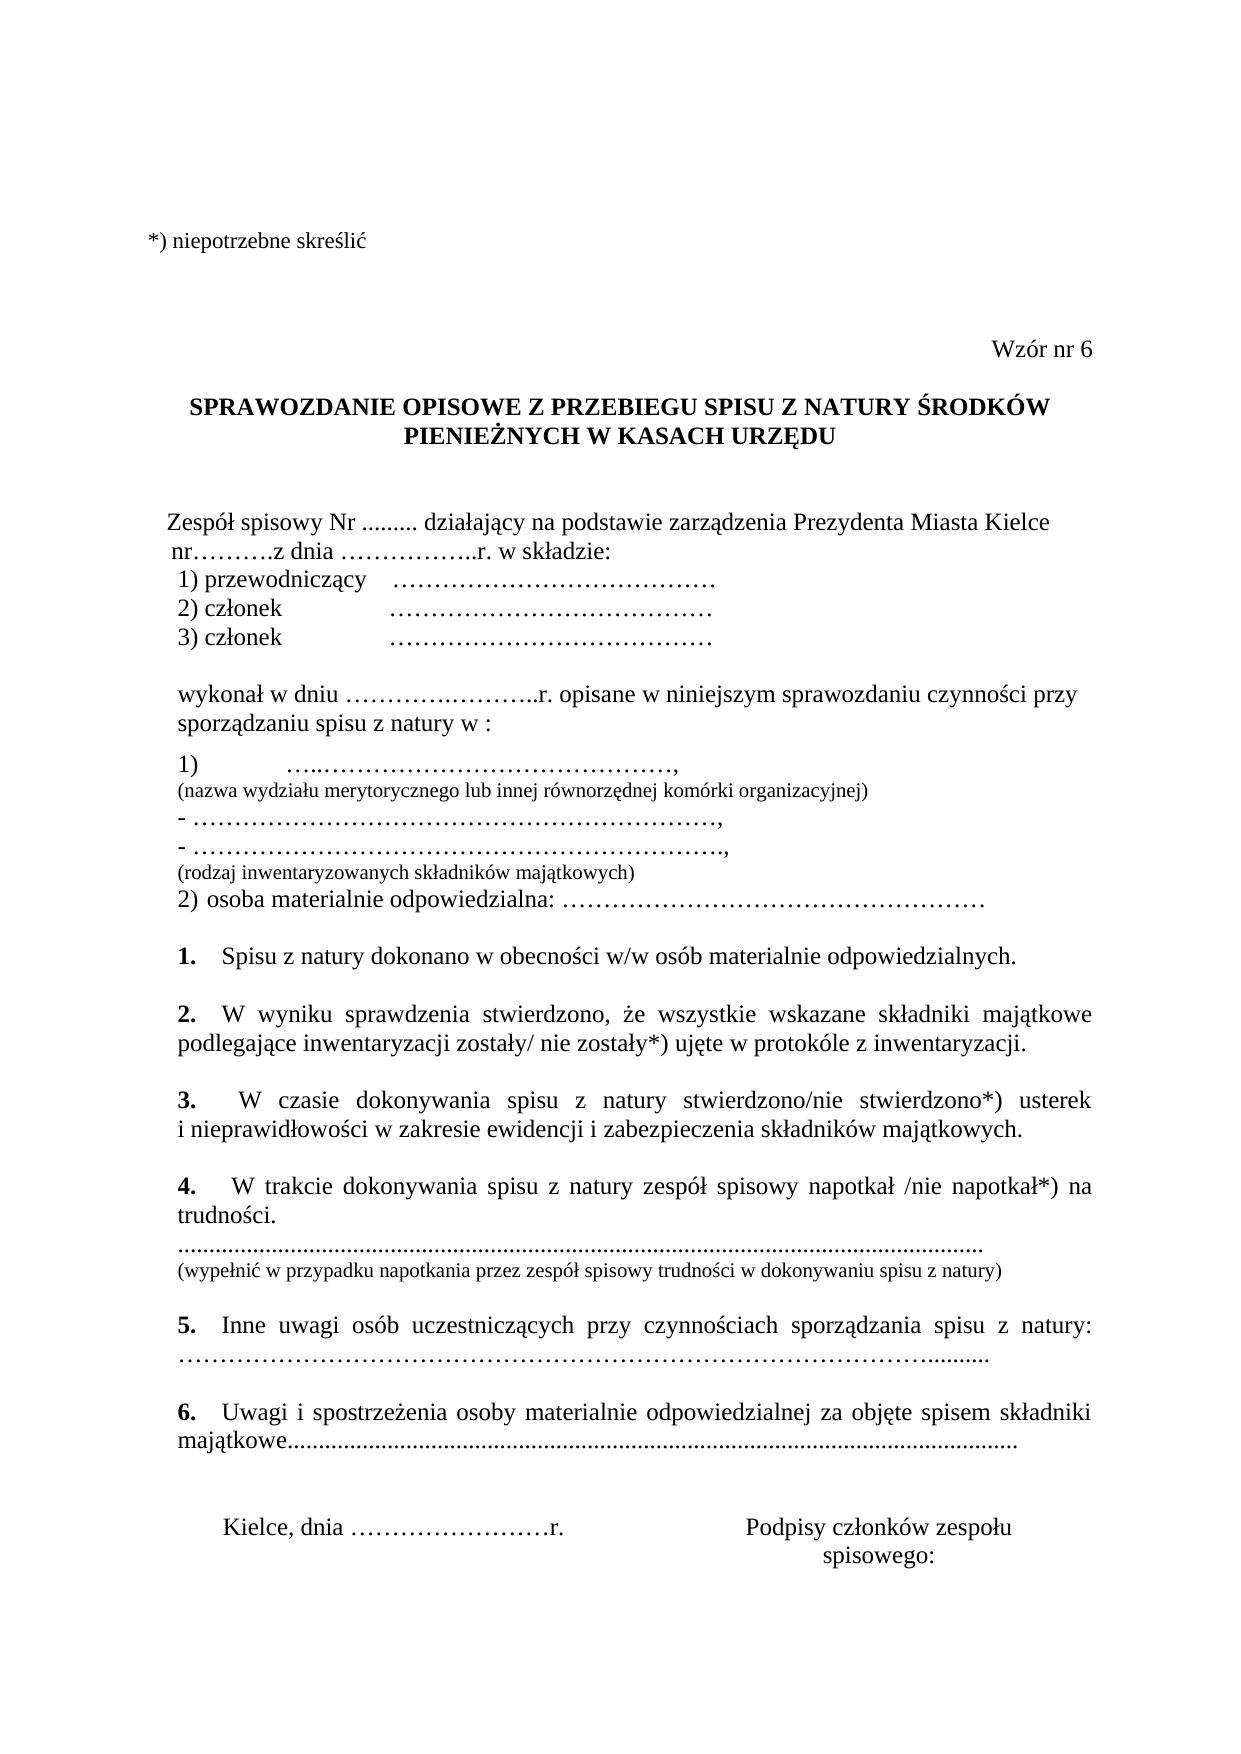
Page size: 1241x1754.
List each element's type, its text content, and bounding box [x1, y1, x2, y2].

text *) niepotrzebne skreślić [148, 227, 1093, 253]
list W trakcie dokonywania spisu z natury zespół spisowy napotkał /nie napotkał*) na trudności. [177, 1171, 1093, 1229]
text (wypełnić w przypadku napotkania przez zespół spisowy trudności w dokonywaniu spisu z natury) [177, 1258, 1093, 1282]
text 3) członek ………………………………… [177, 622, 1093, 651]
text nr……….z dnia ……………..r. w składzie: [165, 536, 1093, 564]
text SPRAWOZDANIE OPISOWE Z PRZEBIEGU SPISU Z NATURY ŚRODKÓW PIENIEŻNYCH W KASACH URZĘDU [148, 392, 1093, 449]
list osoba materialnie odpowiedzialna: …………………………………………… [177, 884, 1093, 913]
text - ………………………………………………………., [177, 831, 1093, 860]
text 1) przewodniczący ………………………………… [177, 564, 1093, 593]
text (rodzaj inwentaryzowanych składników majątkowych) [177, 860, 1093, 884]
text 2) członek ………………………………… [177, 593, 1093, 622]
list Spisu z natury dokonano w obecności w/w osób materialnie odpowiedzialnych. [177, 941, 1093, 970]
text Wzór nr 6 [148, 334, 1093, 363]
list Inne uwagi osób uczestniczących przy czynnościach sporządzania spisu z natury:……………………………………………………………………………….......... [177, 1310, 1093, 1368]
list W wyniku sprawdzenia stwierdzono, że wszystkie wskazane składniki majątkowe podlegające inwentaryzacji zostały/ nie zostały*) ujęte w protokóle z inwentaryzacji. [177, 999, 1093, 1056]
list Uwagi i spostrzeżenia osoby materialnie odpowiedzialnej za objęte spisem składniki majątkowe..................................................................................................................... [177, 1397, 1093, 1454]
list …..……………………………………, [177, 749, 1093, 778]
text Kielce, dnia ……………………r. Podpisy członków zespołu spisowego: [148, 1512, 1093, 1569]
text (nazwa wydziału merytorycznego lub innej równorzędnej komórki organizacyjnej) [177, 778, 1093, 802]
list W czasie dokonywania spisu z natury stwierdzono/nie stwierdzono*) usterek i nieprawidłowości w zakresie ewidencji i zabezpieczenia składników majątkowych. [177, 1085, 1093, 1143]
text wykonał w dniu ………….………..r. opisane w niniejszym sprawozdaniu czynności przy sporządzaniu spisu z natury w : [177, 679, 1093, 737]
text ................................................................................................................................. [177, 1229, 1093, 1258]
text - ………………………………………………………, [177, 802, 1093, 831]
text Zespół spisowy Nr ......... działający na podstawie zarządzenia Prezydenta Miasta Kielce [148, 507, 1093, 536]
